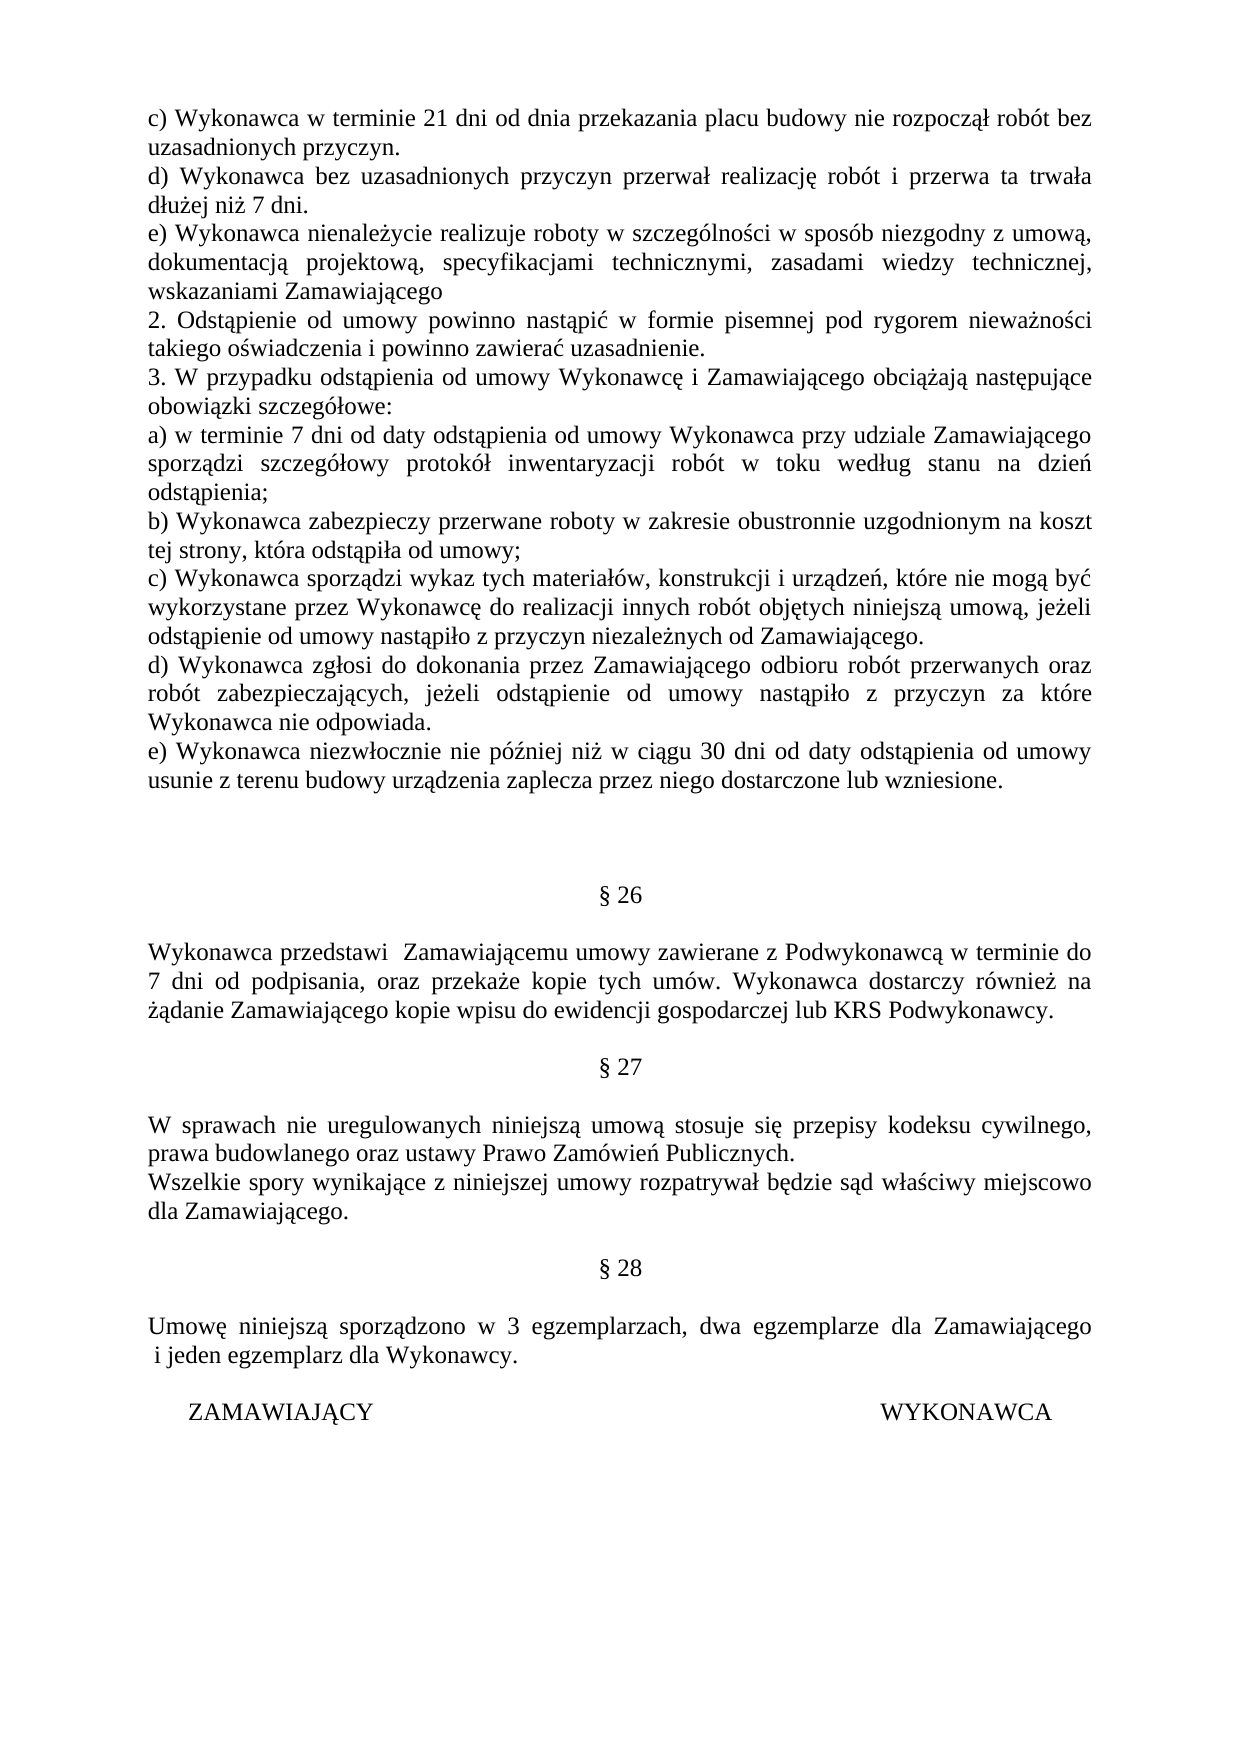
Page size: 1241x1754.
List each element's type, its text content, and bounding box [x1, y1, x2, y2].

text § 28 [148, 1253, 1093, 1282]
text c) Wykonawca sporządzi wykaz tych materiałów, konstrukcji i urządzeń, które nie mogą być wykorzystane przez Wykonawcę do realizacji innych robót objętych niniejszą umową, jeżeli odstąpienie od umowy nastąpiło z przyczyn niezależnych od Zamawiającego. [148, 563, 1093, 650]
text § 27 [148, 1052, 1093, 1081]
text Umowę niniejszą sporządzono w 3 egzemplarzach, dwa egzemplarze dla Zamawiającego i jeden egzemplarz dla Wykonawcy. [148, 1311, 1093, 1368]
text d) Wykonawca bez uzasadnionych przyczyn przerwał realizację robót i przerwa ta trwała dłużej niż 7 dni. [148, 161, 1093, 218]
text a) w terminie 7 dni od daty odstąpienia od umowy Wykonawca przy udziale Zamawiającego sporządzi szczegółowy protokół inwentaryzacji robót w toku według stanu na dzień odstąpienia; [148, 420, 1093, 506]
text 3. W przypadku odstąpienia od umowy Wykonawcę i Zamawiającego obciążają następujące obowiązki szczegółowe: [148, 362, 1093, 420]
text § 26 [148, 880, 1093, 908]
text b) Wykonawca zabezpieczy przerwane roboty w zakresie obustronnie uzgodnionym na koszt tej strony, która odstąpiła od umowy; [148, 506, 1093, 563]
text 2. Odstąpienie od umowy powinno nastąpić w formie pisemnej pod rygorem nieważności takiego oświadczenia i powinno zawierać uzasadnienie. [148, 305, 1093, 362]
text e) Wykonawca niezwłocznie nie później niż w ciągu 30 dni od daty odstąpienia od umowy usunie z terenu budowy urządzenia zaplecza przez niego dostarczone lub wzniesione. [148, 736, 1093, 793]
text W sprawach nie uregulowanych niniejszą umową stosuje się przepisy kodeksu cywilnego, prawa budowlanego oraz ustawy Prawo Zamówień Publicznych. [148, 1110, 1093, 1167]
text Wszelkie spory wynikające z niniejszej umowy rozpatrywał będzie sąd właściwy miejscowo dla Zamawiającego. [148, 1167, 1093, 1225]
text e) Wykonawca nienależycie realizuje roboty w szczególności w sposób niezgodny z umową, dokumentacją projektową, specyfikacjami technicznymi, zasadami wiedzy technicznej, wskazaniami Zamawiającego [148, 218, 1093, 305]
text d) Wykonawca zgłosi do dokonania przez Zamawiającego odbioru robót przerwanych oraz robót zabezpieczających, jeżeli odstąpienie od umowy nastąpiło z przyczyn za które Wykonawca nie odpowiada. [148, 650, 1093, 736]
text c) Wykonawca w terminie 21 dni od dnia przekazania placu budowy nie rozpoczął robót bez uzasadnionych przyczyn. [148, 103, 1093, 161]
text ZAMAWIAJĄCY WYKONAWCA [148, 1397, 1093, 1426]
text Wykonawca przedstawi Zamawiającemu umowy zawierane z Podwykonawcą w terminie do 7 dni od podpisania, oraz przekaże kopie tych umów. Wykonawca dostarczy również na żądanie Zamawiającego kopie wpisu do ewidencji gospodarczej lub KRS Podwykonawcy. [148, 937, 1093, 1023]
